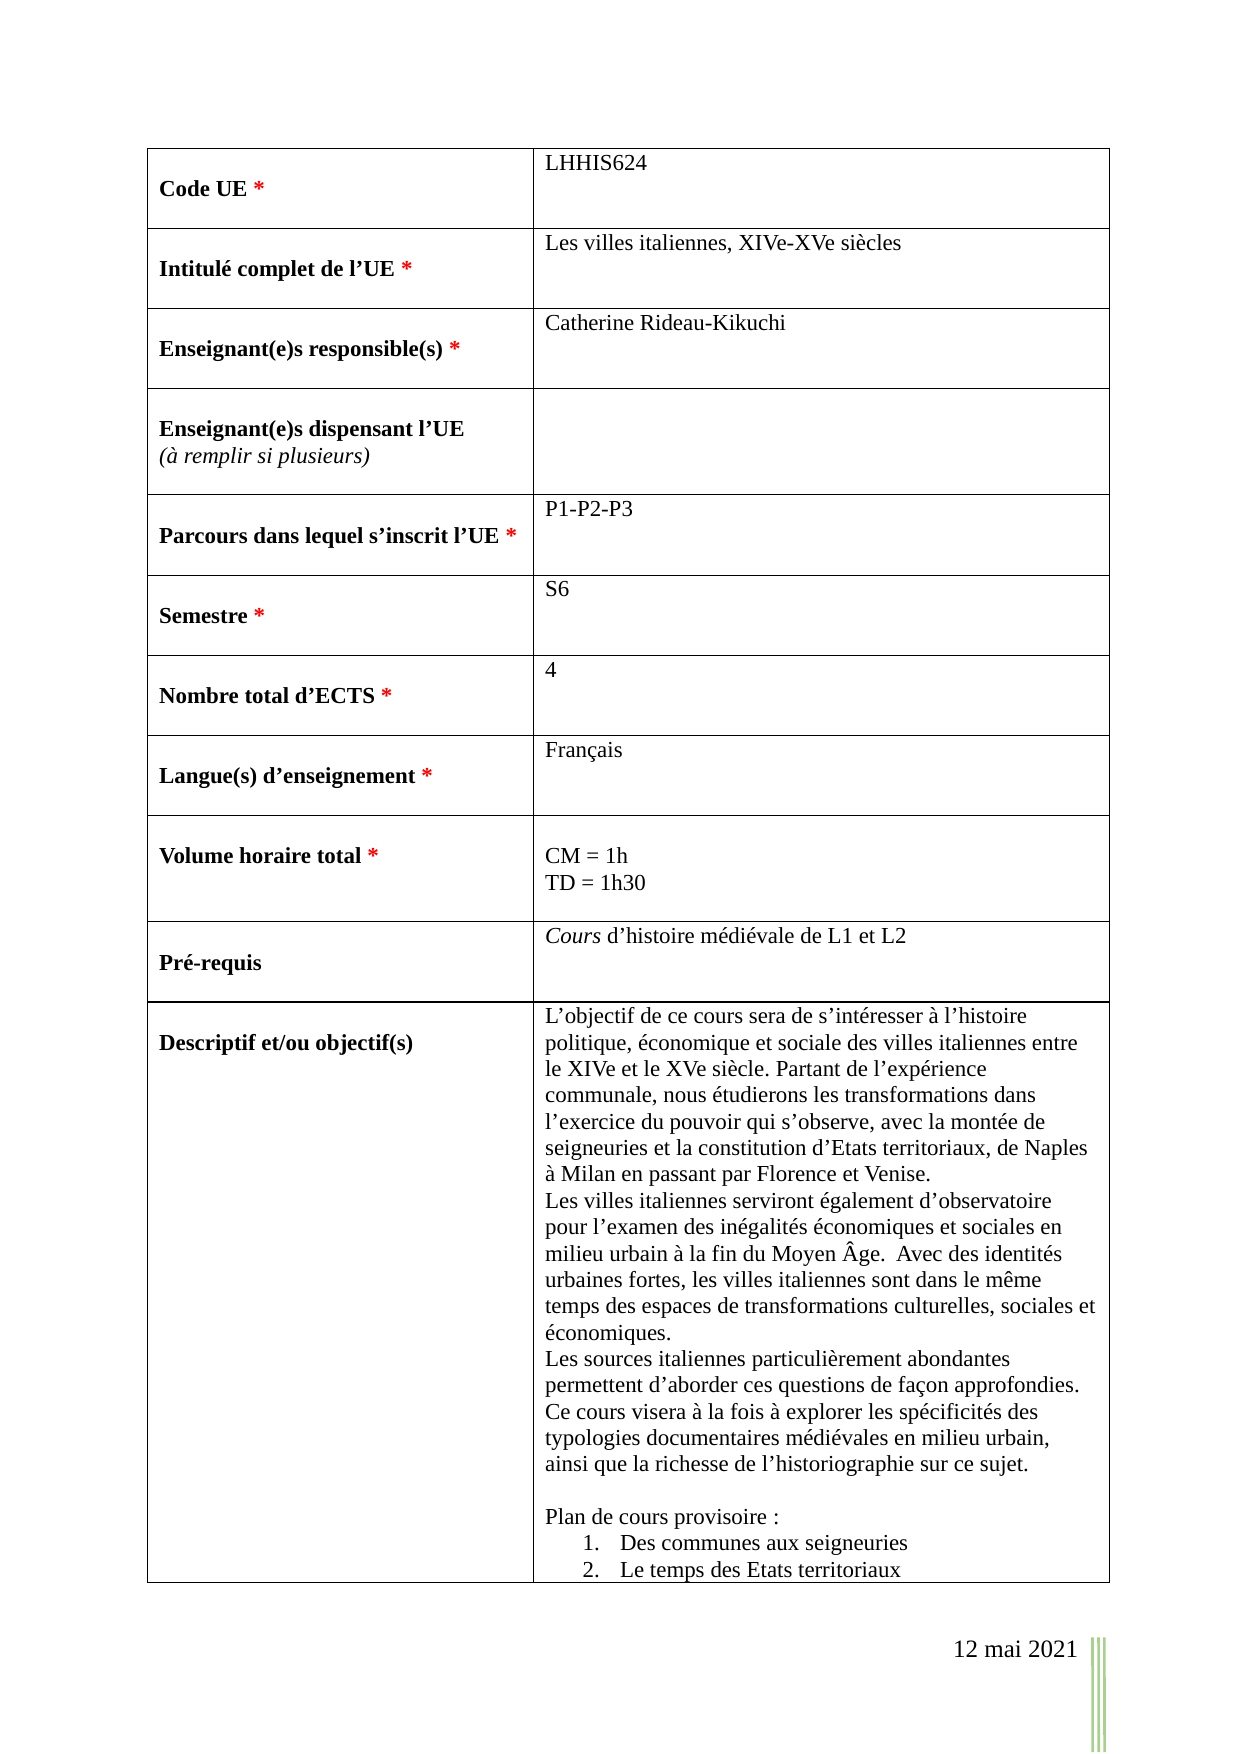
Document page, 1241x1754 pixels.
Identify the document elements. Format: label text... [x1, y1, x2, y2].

table_cell Nombre total d’ECTS * [148, 656, 533, 735]
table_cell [534, 1003, 1109, 1582]
table_cell Langue(s) d’enseignement * [148, 736, 533, 815]
table_cell [534, 389, 1109, 494]
table_header LHHIS624 [534, 149, 1109, 228]
table_cell Semestre * [148, 576, 533, 654]
table_cell Parcours dans lequel s’inscrit l’UE * [148, 495, 533, 574]
table_cell CM = 1h TD = 1h30 [534, 816, 1109, 921]
table_cell Catherine Rideau-Kikuchi [534, 309, 1109, 388]
table_cell 4 [534, 656, 1109, 735]
table_cell Enseignant(e)s dispensant l’UE (à remplir si plusieurs) [148, 389, 533, 494]
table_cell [148, 1003, 533, 1582]
table_cell Les villes italiennes, XIVe-XVe siècles [534, 229, 1109, 308]
table_cell Intitulé complet de l’UE * [148, 229, 533, 308]
table_cell Cours d’histoire médiévale de L1 et L2 [534, 922, 1109, 1001]
table_cell Français [534, 736, 1109, 815]
table_cell Volume horaire total * [148, 816, 533, 921]
table_cell P1-P2-P3 [534, 495, 1109, 574]
table_cell Pré-requis [148, 922, 533, 1001]
table_cell Enseignant(e)s responsible(s) * [148, 309, 533, 388]
table_header Code UE * [148, 149, 533, 228]
table_cell S6 [534, 576, 1109, 654]
